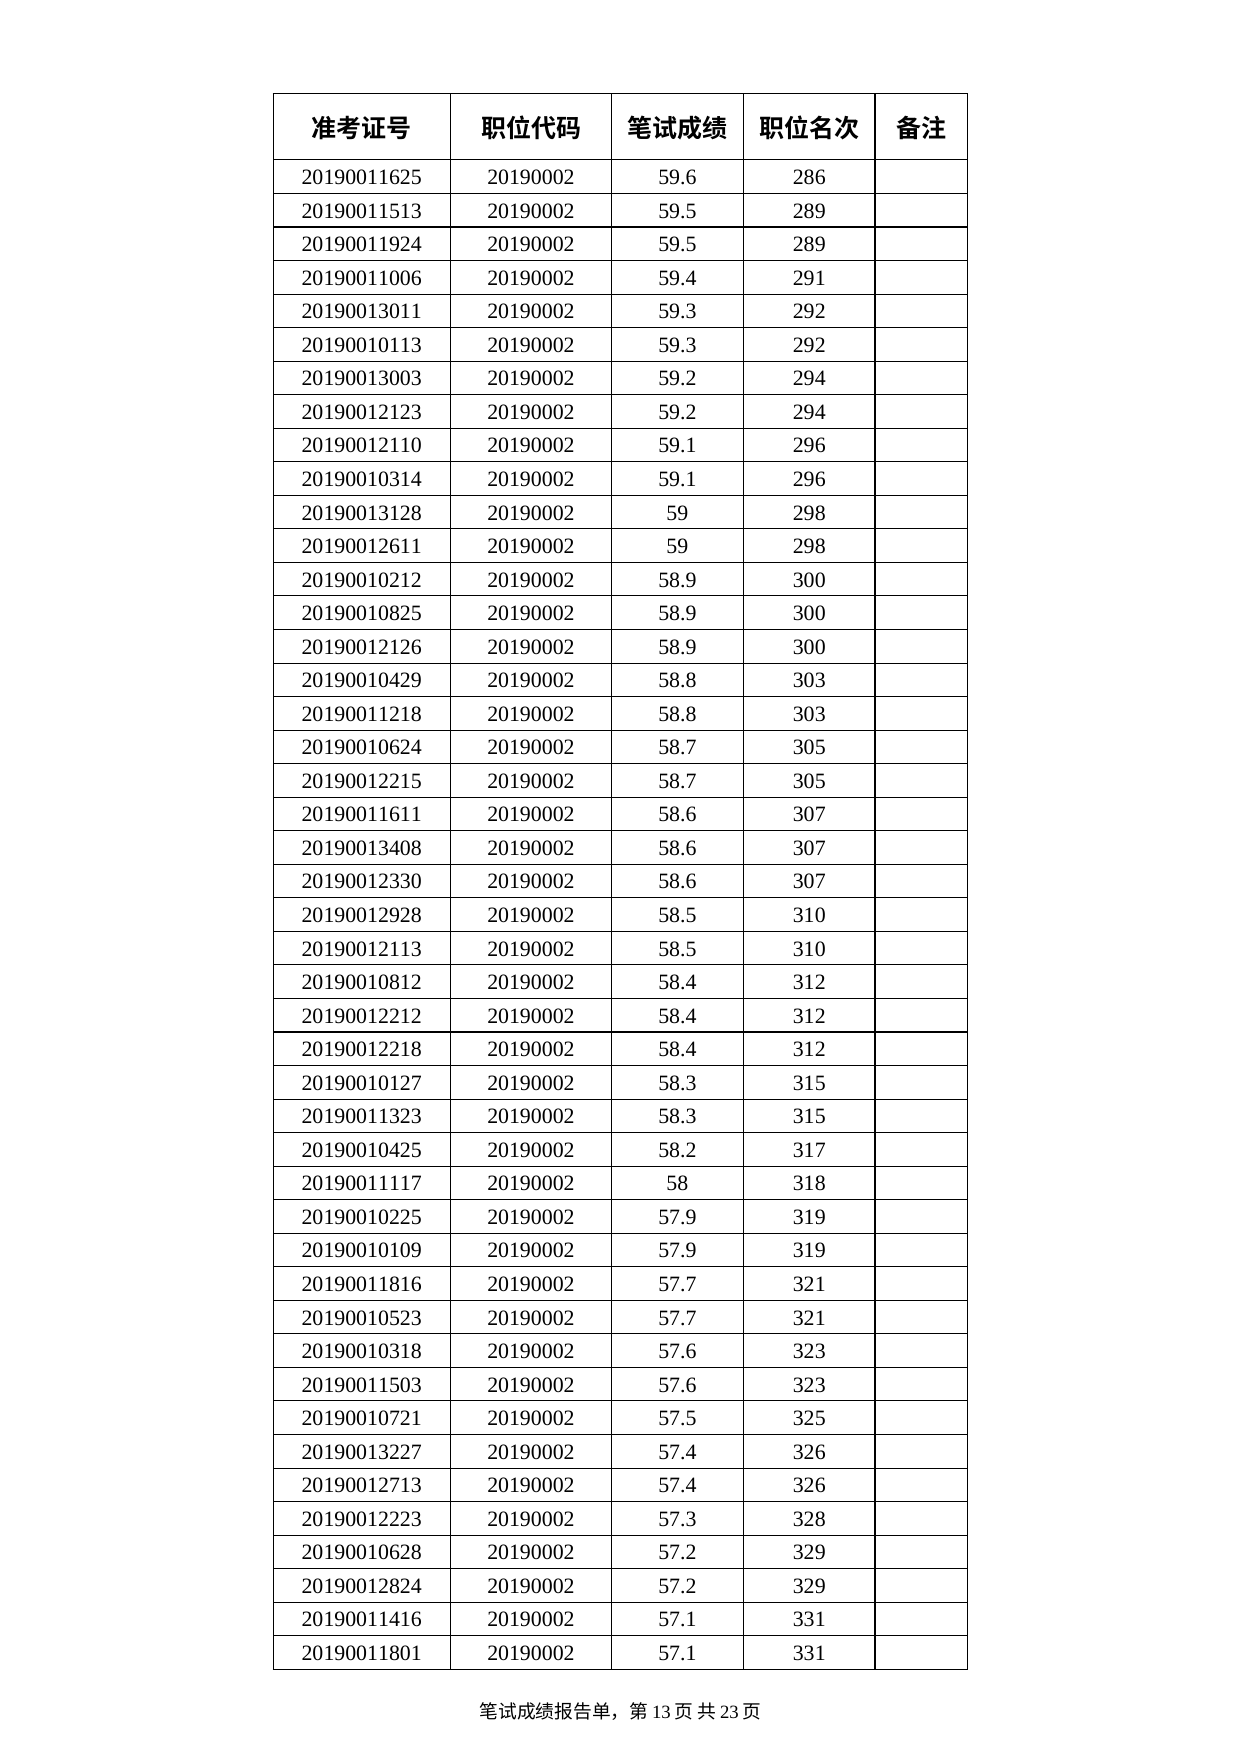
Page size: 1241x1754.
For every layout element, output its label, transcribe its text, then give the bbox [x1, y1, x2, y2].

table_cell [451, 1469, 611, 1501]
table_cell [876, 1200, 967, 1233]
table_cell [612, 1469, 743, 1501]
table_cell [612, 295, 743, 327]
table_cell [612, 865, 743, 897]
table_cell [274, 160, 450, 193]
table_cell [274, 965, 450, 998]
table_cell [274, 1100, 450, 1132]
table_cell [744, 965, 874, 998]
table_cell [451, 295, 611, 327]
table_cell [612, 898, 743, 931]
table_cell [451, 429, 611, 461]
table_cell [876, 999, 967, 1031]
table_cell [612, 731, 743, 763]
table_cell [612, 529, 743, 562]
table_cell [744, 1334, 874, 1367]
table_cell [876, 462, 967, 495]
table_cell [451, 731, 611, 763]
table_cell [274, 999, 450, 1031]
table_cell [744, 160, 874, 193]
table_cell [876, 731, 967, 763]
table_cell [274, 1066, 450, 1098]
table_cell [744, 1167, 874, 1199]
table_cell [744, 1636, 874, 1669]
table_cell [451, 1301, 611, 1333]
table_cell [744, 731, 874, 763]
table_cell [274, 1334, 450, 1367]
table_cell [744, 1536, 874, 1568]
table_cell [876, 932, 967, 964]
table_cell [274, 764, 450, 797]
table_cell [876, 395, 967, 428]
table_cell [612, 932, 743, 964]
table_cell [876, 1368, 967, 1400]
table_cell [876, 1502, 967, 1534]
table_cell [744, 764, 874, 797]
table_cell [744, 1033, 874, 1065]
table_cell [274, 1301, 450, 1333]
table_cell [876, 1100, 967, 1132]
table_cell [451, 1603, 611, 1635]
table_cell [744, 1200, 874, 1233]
table_header 备注 [876, 94, 967, 159]
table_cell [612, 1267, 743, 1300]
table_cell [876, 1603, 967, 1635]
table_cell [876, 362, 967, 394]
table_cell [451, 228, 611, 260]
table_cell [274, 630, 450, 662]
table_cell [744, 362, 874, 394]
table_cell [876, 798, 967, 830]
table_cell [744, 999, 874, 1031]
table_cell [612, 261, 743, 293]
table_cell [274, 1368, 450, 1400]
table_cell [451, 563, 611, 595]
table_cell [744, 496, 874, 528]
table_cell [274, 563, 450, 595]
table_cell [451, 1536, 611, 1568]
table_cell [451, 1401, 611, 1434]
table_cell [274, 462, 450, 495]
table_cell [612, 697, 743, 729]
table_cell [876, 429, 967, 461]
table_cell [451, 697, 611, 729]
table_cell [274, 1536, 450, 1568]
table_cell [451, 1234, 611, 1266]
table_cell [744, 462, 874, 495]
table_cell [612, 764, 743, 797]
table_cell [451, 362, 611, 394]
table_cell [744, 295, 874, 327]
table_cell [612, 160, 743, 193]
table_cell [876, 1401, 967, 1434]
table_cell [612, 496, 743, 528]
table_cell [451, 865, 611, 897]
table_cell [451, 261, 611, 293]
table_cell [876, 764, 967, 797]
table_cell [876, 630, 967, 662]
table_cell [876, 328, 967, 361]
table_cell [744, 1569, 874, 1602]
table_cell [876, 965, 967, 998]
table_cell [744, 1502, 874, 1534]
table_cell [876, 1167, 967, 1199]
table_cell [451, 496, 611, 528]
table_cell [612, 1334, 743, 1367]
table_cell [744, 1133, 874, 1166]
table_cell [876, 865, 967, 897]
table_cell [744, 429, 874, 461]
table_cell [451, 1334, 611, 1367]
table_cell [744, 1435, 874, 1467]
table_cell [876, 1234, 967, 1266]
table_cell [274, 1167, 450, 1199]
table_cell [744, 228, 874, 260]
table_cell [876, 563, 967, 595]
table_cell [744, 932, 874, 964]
table_header 准考证号 [274, 94, 450, 159]
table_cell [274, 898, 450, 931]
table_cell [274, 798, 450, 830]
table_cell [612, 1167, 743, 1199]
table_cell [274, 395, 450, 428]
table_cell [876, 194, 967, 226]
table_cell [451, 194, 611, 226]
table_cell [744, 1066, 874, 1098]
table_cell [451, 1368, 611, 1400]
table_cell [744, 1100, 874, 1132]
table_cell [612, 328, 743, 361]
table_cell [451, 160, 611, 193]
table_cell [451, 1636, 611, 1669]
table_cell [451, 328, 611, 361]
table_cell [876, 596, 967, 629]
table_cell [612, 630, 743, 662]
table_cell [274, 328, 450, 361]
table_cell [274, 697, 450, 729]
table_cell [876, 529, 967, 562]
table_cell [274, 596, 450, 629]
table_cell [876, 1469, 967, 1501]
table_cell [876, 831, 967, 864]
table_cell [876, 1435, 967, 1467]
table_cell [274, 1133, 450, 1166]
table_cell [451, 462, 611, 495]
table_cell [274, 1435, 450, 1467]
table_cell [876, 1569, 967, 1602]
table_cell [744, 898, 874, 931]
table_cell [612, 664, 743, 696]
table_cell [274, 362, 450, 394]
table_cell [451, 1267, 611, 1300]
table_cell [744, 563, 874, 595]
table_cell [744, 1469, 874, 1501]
table_header 职位代码 [451, 94, 611, 159]
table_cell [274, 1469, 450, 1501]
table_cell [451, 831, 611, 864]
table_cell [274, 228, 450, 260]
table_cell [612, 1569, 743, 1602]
table_header 笔试成绩 [612, 94, 743, 159]
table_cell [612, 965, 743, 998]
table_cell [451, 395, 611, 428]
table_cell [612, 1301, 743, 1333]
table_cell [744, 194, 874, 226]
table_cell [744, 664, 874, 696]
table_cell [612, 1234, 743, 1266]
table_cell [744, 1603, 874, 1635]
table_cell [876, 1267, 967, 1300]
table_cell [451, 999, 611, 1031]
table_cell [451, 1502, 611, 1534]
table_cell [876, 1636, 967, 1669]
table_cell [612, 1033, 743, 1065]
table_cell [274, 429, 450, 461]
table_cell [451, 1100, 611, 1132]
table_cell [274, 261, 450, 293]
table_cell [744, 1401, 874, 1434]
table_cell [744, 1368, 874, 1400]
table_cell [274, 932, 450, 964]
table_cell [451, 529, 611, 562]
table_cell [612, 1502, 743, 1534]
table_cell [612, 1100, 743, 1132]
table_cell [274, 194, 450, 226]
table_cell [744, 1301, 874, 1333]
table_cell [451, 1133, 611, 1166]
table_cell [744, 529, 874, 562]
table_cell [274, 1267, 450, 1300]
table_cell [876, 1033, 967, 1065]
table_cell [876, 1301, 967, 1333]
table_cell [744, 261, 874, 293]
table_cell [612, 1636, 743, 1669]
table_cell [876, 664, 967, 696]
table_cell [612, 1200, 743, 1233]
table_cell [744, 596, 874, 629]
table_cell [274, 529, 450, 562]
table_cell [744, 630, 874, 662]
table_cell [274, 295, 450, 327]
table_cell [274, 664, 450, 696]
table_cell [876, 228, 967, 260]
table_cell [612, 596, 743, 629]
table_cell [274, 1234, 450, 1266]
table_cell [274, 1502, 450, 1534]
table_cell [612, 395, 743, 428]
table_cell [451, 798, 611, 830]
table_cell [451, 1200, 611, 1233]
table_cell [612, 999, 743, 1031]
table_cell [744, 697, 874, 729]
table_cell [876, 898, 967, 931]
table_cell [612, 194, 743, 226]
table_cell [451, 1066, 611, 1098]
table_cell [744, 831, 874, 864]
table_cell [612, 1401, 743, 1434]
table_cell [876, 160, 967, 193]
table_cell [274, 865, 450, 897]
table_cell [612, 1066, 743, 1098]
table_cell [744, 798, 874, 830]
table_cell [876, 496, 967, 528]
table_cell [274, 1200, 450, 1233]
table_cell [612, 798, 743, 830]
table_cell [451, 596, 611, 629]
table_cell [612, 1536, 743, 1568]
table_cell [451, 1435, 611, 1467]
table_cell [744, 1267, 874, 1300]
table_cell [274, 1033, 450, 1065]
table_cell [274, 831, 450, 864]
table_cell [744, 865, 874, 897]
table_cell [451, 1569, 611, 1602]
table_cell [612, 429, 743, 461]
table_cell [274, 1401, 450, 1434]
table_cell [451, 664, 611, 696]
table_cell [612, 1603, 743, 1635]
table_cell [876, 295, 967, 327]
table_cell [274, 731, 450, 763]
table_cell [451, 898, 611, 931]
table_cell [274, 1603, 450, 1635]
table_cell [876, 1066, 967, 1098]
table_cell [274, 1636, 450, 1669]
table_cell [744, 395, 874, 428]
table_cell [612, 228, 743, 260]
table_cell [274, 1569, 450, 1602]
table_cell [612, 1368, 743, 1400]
table_header 职位名次 [744, 94, 874, 159]
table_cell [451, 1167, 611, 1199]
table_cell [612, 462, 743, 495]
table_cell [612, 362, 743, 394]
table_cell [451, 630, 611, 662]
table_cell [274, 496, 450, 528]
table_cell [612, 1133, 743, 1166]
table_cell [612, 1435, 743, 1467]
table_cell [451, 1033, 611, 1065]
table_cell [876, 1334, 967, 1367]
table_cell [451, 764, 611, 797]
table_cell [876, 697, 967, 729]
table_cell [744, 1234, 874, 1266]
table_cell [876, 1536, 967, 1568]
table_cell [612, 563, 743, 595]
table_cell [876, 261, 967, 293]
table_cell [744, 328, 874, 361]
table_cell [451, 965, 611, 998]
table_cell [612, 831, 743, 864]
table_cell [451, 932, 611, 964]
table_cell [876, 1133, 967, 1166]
